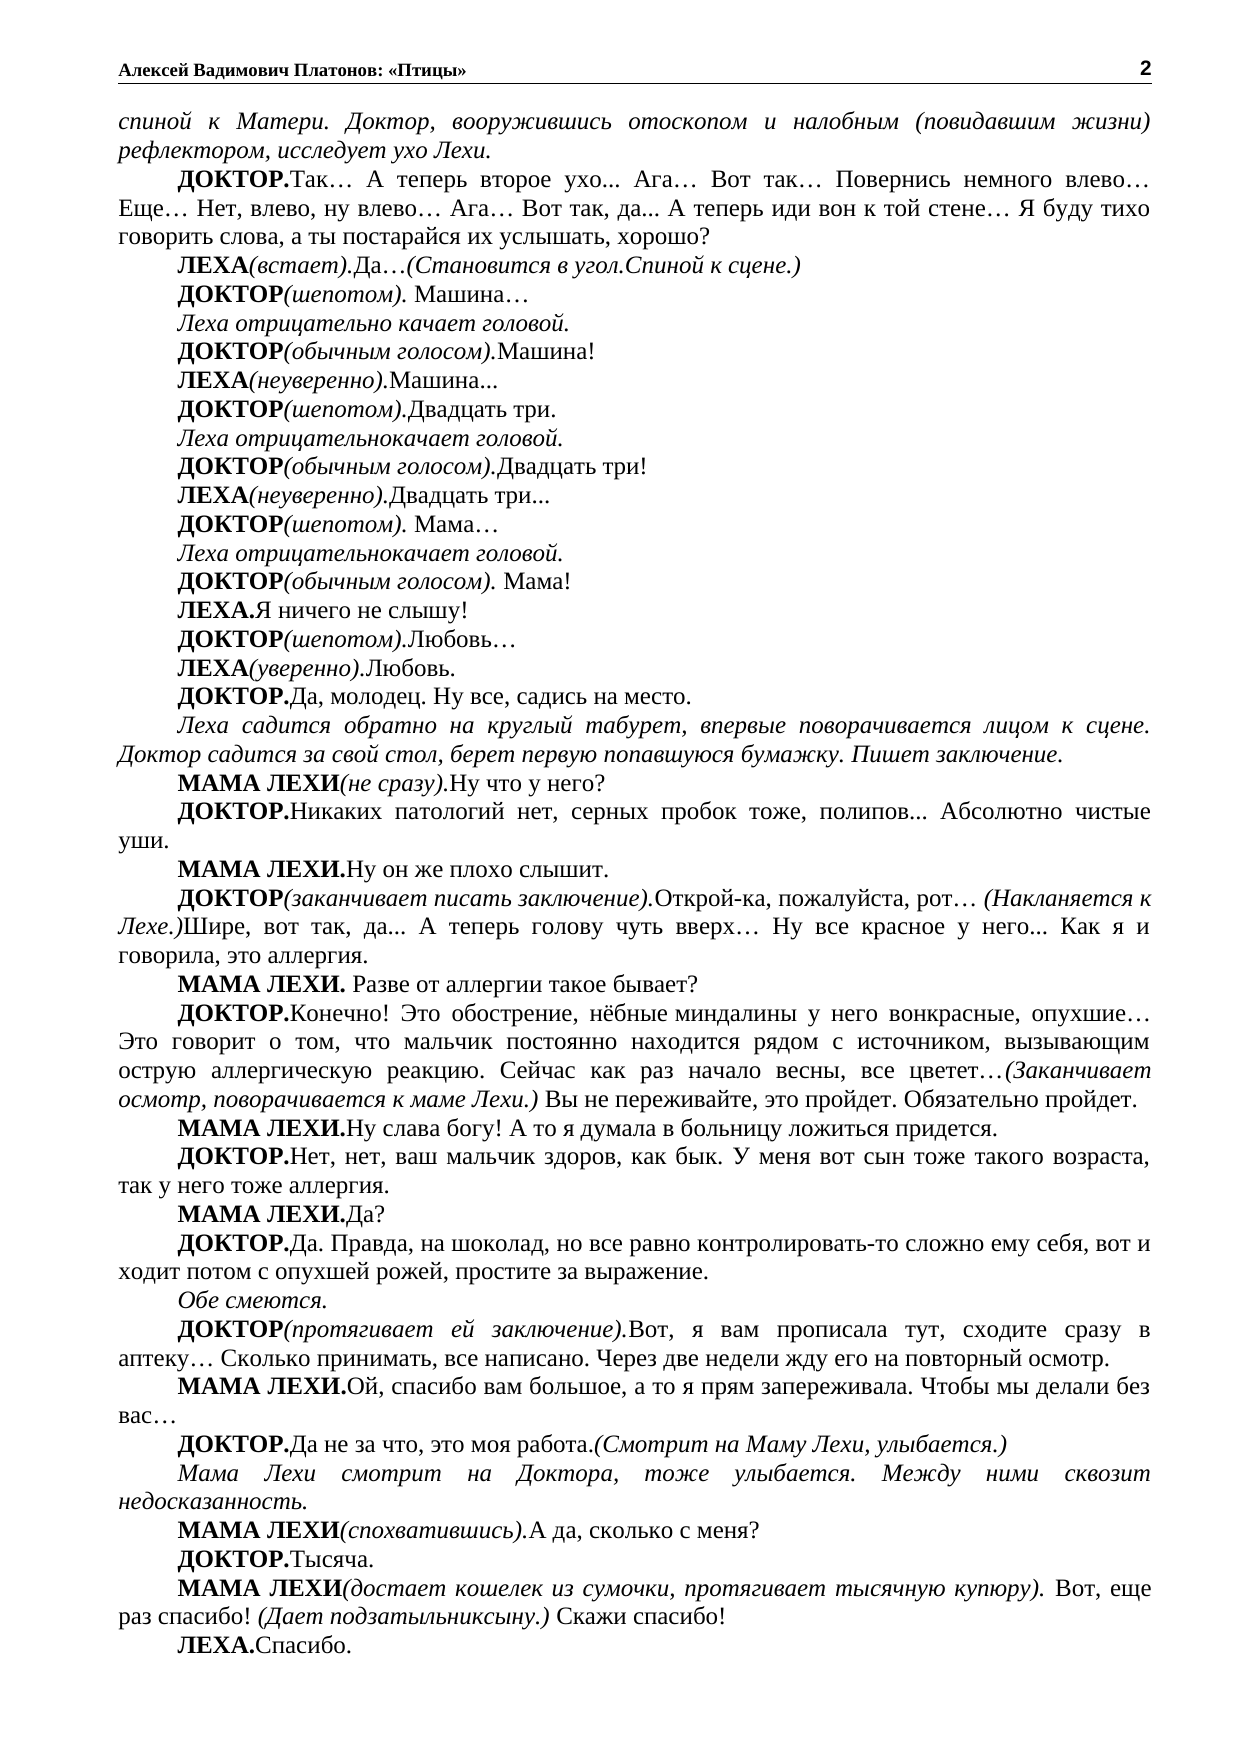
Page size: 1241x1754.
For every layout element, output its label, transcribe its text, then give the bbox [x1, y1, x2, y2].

text ЛЕХА(неуверенно).Двадцать три... [118, 480, 1152, 509]
text Леха садится обратно на круглый табурет, впервые поворачивается лицом к сцене. Доктор садится за свой стол, берет первую попавшуюся бумажку. Пишет заключение. [118, 710, 1152, 768]
text ЛЕХА(неуверенно).Машина... [118, 365, 1152, 394]
text ДОКТОР(протягивает ей заключение).Вот, я вам прописала тут, сходите сразу в аптеку… Сколько принимать, все написано. Через две недели жду его на повторный осмотр. [118, 1314, 1152, 1371]
text ДОКТОР(шепотом).Двадцать три. [118, 394, 1152, 423]
text МАМА ЛЕХИ.Ну слава богу! А то я думала в больницу ложиться придется. [118, 1113, 1152, 1141]
text МАМА ЛЕХИ.Ну он же плохо слышит. [118, 854, 1152, 883]
text ДОКТОР(обычным голосом).Двадцать три! [118, 451, 1152, 480]
text ДОКТОР(обычным голосом). Мама! [118, 566, 1152, 595]
text ДОКТОР.Да, молодец. Ну все, садись на место. [118, 681, 1152, 710]
text ЛЕХА(встает).Да…(Становится в угол.Спиной к сцене.) [118, 250, 1152, 279]
text ДОКТОР(шепотом).Любовь… [118, 624, 1152, 653]
text Леха отрицательно качает головой. [118, 308, 1152, 336]
text ЛЕХА.Спасибо. [118, 1630, 1152, 1659]
text ДОКТОР.Нет, нет, ваш мальчик здоров, как бык. У меня вот сын тоже такого возраста, так у него тоже аллергия. [118, 1141, 1152, 1199]
text ЛЕХА.Я ничего не слышу! [118, 595, 1152, 624]
text ДОКТОР.Тысяча. [118, 1544, 1152, 1573]
text МАМА ЛЕХИ. Разве от аллергии такое бывает? [118, 969, 1152, 998]
text ДОКТОР(шепотом). Мама… [118, 509, 1152, 538]
text ДОКТОР.Так… А теперь второе ухо... Ага… Вот так… Повернись немного влево… Еще… Нет, влево, ну влево… Ага… Вот так, да... А теперь иди вон к той стене… Я буду тихо говорить слова, а ты постарайся их услышать, хорошо? [118, 164, 1152, 250]
text Леха отрицательнокачает головой. [118, 538, 1152, 566]
text МАМА ЛЕХИ(не сразу).Ну что у него? [118, 768, 1152, 796]
text ДОКТОР(обычным голосом).Машина! [118, 336, 1152, 365]
text ДОКТОР.Конечно! Это обострение, нёбные миндалины у него вонкрасные, опухшие… Это говорит о том, что мальчик постоянно находится рядом с источником, вызывающим острую аллергическую реакцию. Сейчас как раз начало весны, все цветет…(Заканчивает осмотр, поворачивается к маме Лехи.) Вы не переживайте, это пройдет. Обязательно пройдет. [118, 998, 1152, 1113]
text ЛЕХА(уверенно).Любовь. [118, 653, 1152, 681]
text ДОКТОР.Да не за что, это моя работа.(Смотрит на Маму Лехи, улыбается.) [118, 1429, 1152, 1458]
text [118, 106, 1152, 164]
text Леха отрицательнокачает головой. [118, 423, 1152, 451]
text ДОКТОР(заканчивает писать заключение).Открой-ка, пожалуйста, рот… (Накланяется к Лехе.)Шире, вот так, да... А теперь голову чуть вверх… Ну все красное у него... Как я и говорила, это аллергия. [118, 883, 1152, 969]
text МАМА ЛЕХИ(достает кошелек из сумочки, протягивает тысячную купюру). Вот, еще раз спасибо! (Дает подзатыльниксыну.) Скажи спасибо! [118, 1573, 1152, 1630]
text МАМА ЛЕХИ.Ой, спасибо вам большое, а то я прям запереживала. Чтобы мы делали без вас… [118, 1371, 1152, 1429]
text Мама Лехи смотрит на Доктора, тоже улыбается. Между ними сквозит недосказанность. [118, 1458, 1152, 1515]
text ДОКТОР.Никаких патологий нет, серных пробок тоже, полипов... Абсолютно чистые уши. [118, 796, 1152, 854]
text МАМА ЛЕХИ.Да? [118, 1199, 1152, 1228]
text ДОКТОР.Да. Правда, на шоколад, но все равно контролировать-то сложно ему себя, вот и ходит потом с опухшей рожей, простите за выражение. [118, 1228, 1152, 1285]
text МАМА ЛЕХИ(спохватившись).А да, сколько с меня? [118, 1515, 1152, 1544]
text ДОКТОР(шепотом). Машина… [118, 279, 1152, 308]
text Обе смеются. [118, 1285, 1152, 1314]
